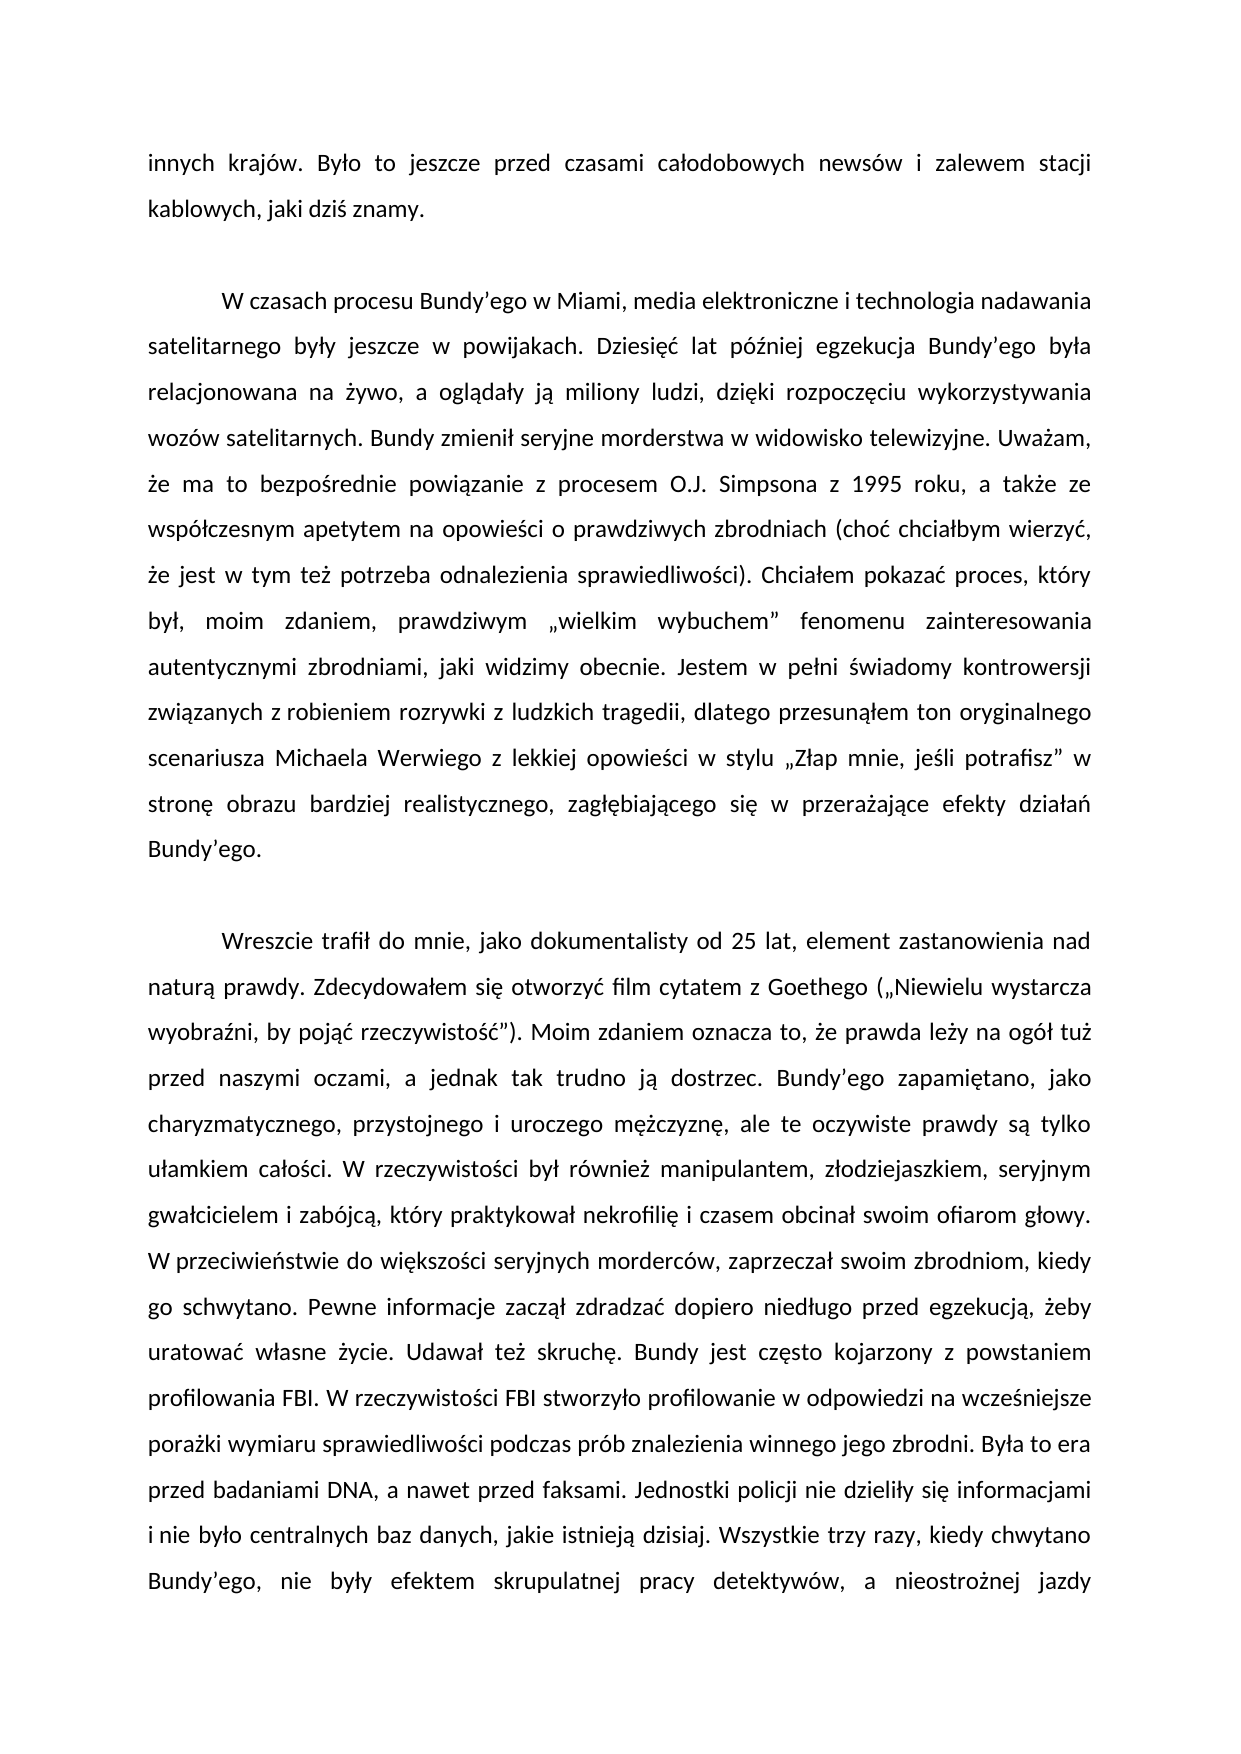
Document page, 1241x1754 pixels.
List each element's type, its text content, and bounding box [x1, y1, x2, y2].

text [148, 925, 1093, 1596]
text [148, 148, 1093, 224]
text W czasach procesu Bundy’ego w Miami, media elektroniczne i technologia nadawania satelitarnego były jeszcze w powijakach. Dziesięć lat później egzekucja Bundy’ego była relacjonowana na żywo, a oglądały ją miliony ludzi, dzięki rozpoczęciu wykorzystywania wozów satelitarnych. Bundy zmienił seryjne morderstwa w widowisko telewizyjne. Uważam, że ma to bezpośrednie powiązanie z procesem O.J. Simpsona z 1995 roku, a także ze współczesnym apetytem na opowieści o prawdziwych zbrodniach (choć chciałbym wierzyć, że jest w tym też potrzeba odnalezienia sprawiedliwości). Chciałem pokazać proces, który był, moim zdaniem, prawdziwym „wielkim wybuchem” fenomenu zainteresowania autentycznymi zbrodniami, jaki widzimy obecnie. Jestem w pełni świadomy kontrowersji związanych z robieniem rozrywki z ludzkich tragedii, dlatego przesunąłem ton oryginalnego scenariusza Michaela Werwiego z lekkiej opowieści w stylu „Złap mnie, jeśli potrafisz” w stronę obrazu bardziej realistycznego, zagłębiającego się w przerażające efekty działań Bundy’ego. [148, 285, 1093, 864]
